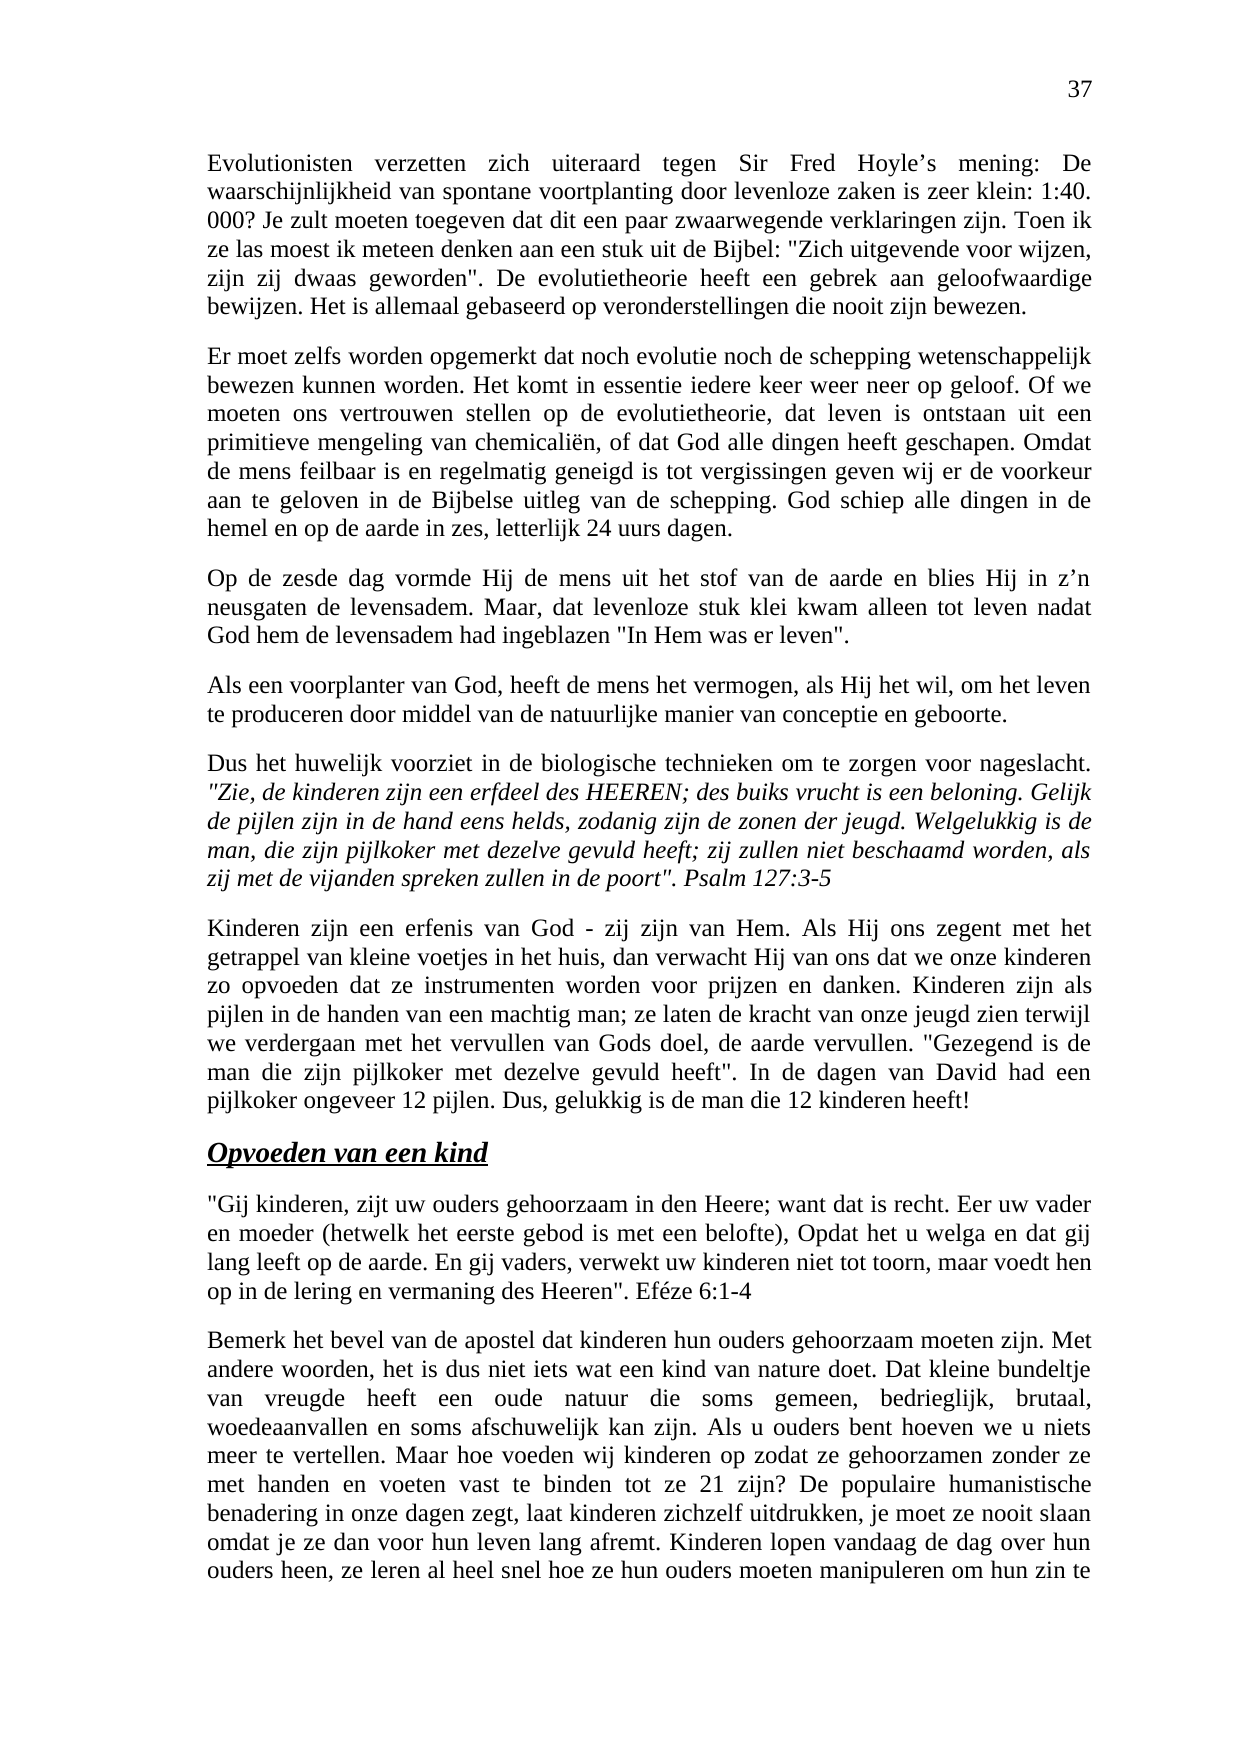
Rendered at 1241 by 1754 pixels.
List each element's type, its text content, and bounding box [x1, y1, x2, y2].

text Kinderen zijn een erfenis van God - zij zijn van Hem. Als Hij ons zegent met het getrappel van kleine voetjes in het huis, dan verwacht Hij van ons dat we onze kinderen zo opvoeden dat ze instrumenten worden voor prijzen en danken. Kinderen zijn als pijlen in de handen van een machtig man; ze laten de kracht van onze jeugd zien terwijl we verdergaan met het vervullen van Gods doel, de aarde vervullen. "Gezegend is de man die zijn pijlkoker met dezelve gevuld heeft". In de dagen van David had een pijlkoker ongeveer 12 pijlen. Dus, gelukkig is de man die 12 kinderen heeft! [207, 913, 1092, 1114]
text Dus het huwelijk voorziet in de biologische technieken om te zorgen voor nageslacht. "Zie, de kinderen zijn een erfdeel des HEEREN; des buiks vrucht is een beloning. Gelijk de pijlen zijn in de hand eens helds, zodanig zijn de zonen der jeugd. Welgelukkig is de man, die zijn pijlkoker met dezelve gevuld heeft; zij zullen niet beschaamd worden, als zij met de vijanden spreken zullen in de poort". Psalm 127:3-5 [207, 748, 1092, 892]
text Evolutionisten verzetten zich uiteraard tegen Sir Fred Hoyle’s mening: De waarschijnlijkheid van spontane voortplanting door levenloze zaken is zeer klein: 1:40. 000? Je zult moeten toegeven dat dit een paar zwaarwegende verklaringen zijn. Toen ik ze las moest ik meteen denken aan een stuk uit de Bijbel: "Zich uitgevende voor wijzen, zijn zij dwaas geworden". De evolutietheorie heeft een gebrek aan geloofwaardige bewijzen. Het is allemaal gebaseerd op veronderstellingen die nooit zijn bewezen. [207, 148, 1092, 320]
text "Gij kinderen, zijt uw ouders gehoorzaam in den Heere; want dat is recht. Eer uw vader en moeder (hetwelk het eerste gebod is met een belofte), Opdat het u welga en dat gij lang leeft op de aarde. En gij vaders, verwekt uw kinderen niet tot toorn, maar voedt hen op in de lering en vermaning des Heeren". Eféze 6:1-4 [207, 1189, 1092, 1304]
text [207, 1325, 1092, 1584]
text Er moet zelfs worden opgemerkt dat noch evolutie noch de schepping wetenschappelijk bewezen kunnen worden. Het komt in essentie iedere keer weer neer op geloof. Of we moeten ons vertrouwen stellen op de evolutietheorie, dat leven is ontstaan uit een primitieve mengeling van chemicaliën, of dat God alle dingen heeft geschapen. Omdat de mens feilbaar is en regelmatig geneigd is tot vergissingen geven wij er de voorkeur aan te geloven in de Bijbelse uitleg van de schepping. God schiep alle dingen in de hemel en op de aarde in zes, letterlijk 24 uurs dagen. [207, 341, 1092, 542]
text Als een voorplanter van God, heeft de mens het vermogen, als Hij het wil, om het leven te produceren door middel van de natuurlijke manier van conceptie en geboorte. [207, 670, 1092, 728]
text Opvoeden van een kind [207, 1135, 1092, 1169]
text Op de zesde dag vormde Hij de mens uit het stof van de aarde en blies Hij in z’n neusgaten de levensadem. Maar, dat levenloze stuk klei kwam alleen tot leven nadat God hem de levensadem had ingeblazen "In Hem was er leven". [207, 563, 1092, 649]
